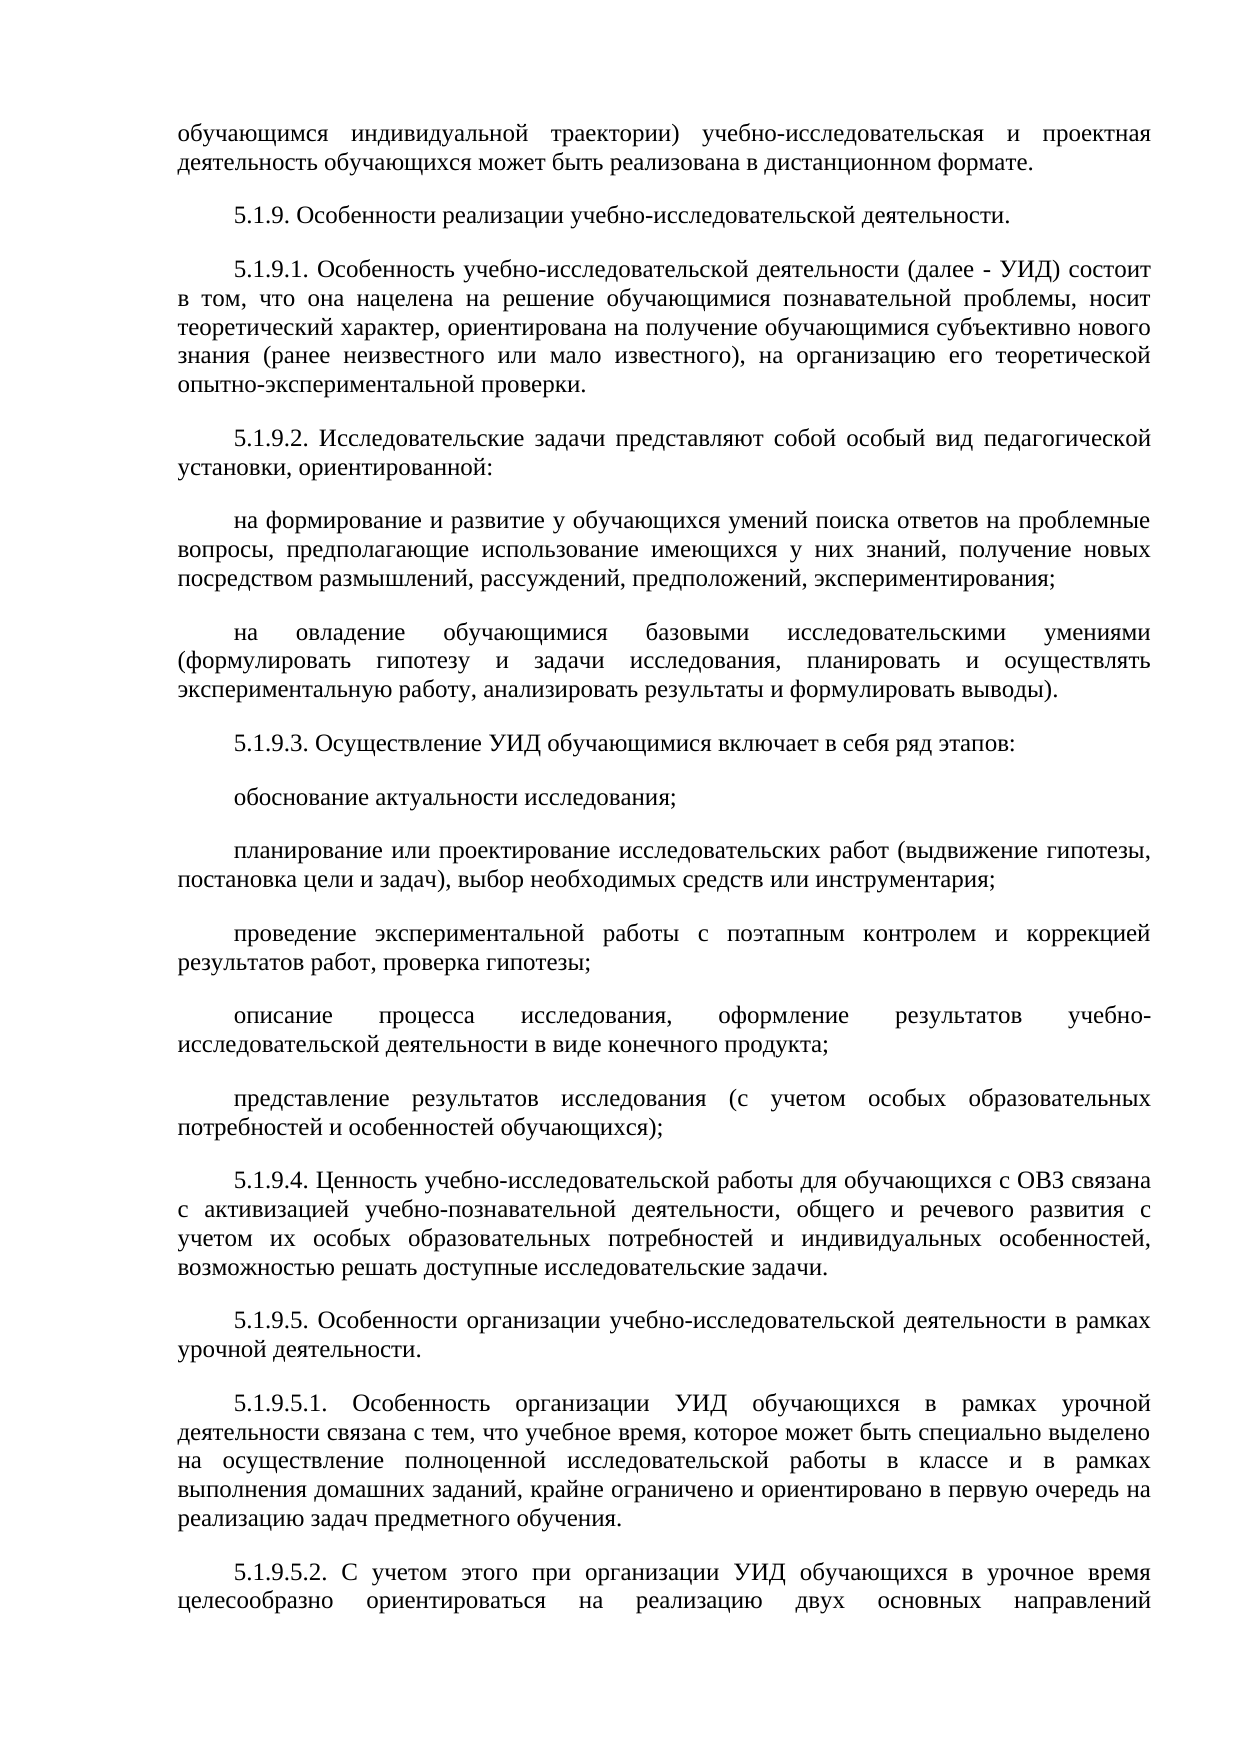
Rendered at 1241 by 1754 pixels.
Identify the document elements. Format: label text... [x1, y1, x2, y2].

text 5.1.9.5.1. Особенность организации УИД обучающихся в рамках урочной деятельности связана с тем, что учебное время, которое может быть специально выделено на осуществление полноценной исследовательской работы в классе и в рамках выполнения домашних заданий, крайне ограничено и ориентировано в первую очередь на реализацию задач предметного обучения. [177, 1388, 1152, 1532]
text описание процесса исследования, оформление результатов учебно-исследовательской деятельности в виде конечного продукта; [177, 1001, 1152, 1058]
text планирование или проектирование исследовательских работ (выдвижение гипотезы, постановка цели и задач), выбор необходимых средств или инструментария; [177, 836, 1152, 893]
text обоснование актуальности исследования; [177, 782, 1152, 811]
text на овладение обучающимися базовыми исследовательскими умениями (формулировать гипотезу и задачи исследования, планировать и осуществлять экспериментальную работу, анализировать результаты и формулировать выводы). [177, 617, 1152, 703]
text представление результатов исследования (с учетом особых образовательных потребностей и особенностей обучающихся); [177, 1083, 1152, 1141]
text проведение экспериментальной работы с поэтапным контролем и коррекцией результатов работ, проверка гипотезы; [177, 918, 1152, 976]
text 5.1.9.1. Особенность учебно-исследовательской деятельности (далее - УИД) состоит в том, что она нацелена на решение обучающимися познавательной проблемы, носит теоретический характер, ориентирована на получение обучающимися субъективно нового знания (ранее неизвестного или мало известного), на организацию его теоретической опытно-экспериментальной проверки. [177, 254, 1152, 398]
text 5.1.9. Особенности реализации учебно-исследовательской деятельности. [177, 201, 1152, 229]
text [177, 118, 1152, 176]
text 5.1.9.3. Осуществление УИД обучающимися включает в себя ряд этапов: [177, 728, 1152, 757]
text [177, 1557, 1152, 1614]
text 5.1.9.2. Исследовательские задачи представляют собой особый вид педагогической установки, ориентированной: [177, 423, 1152, 481]
text 5.1.9.5. Особенности организации учебно-исследовательской деятельности в рамках урочной деятельности. [177, 1306, 1152, 1363]
text 5.1.9.4. Ценность учебно-исследовательской работы для обучающихся с ОВЗ связана с активизацией учебно-познавательной деятельности, общего и речевого развития с учетом их особых образовательных потребностей и индивидуальных особенностей, возможностью решать доступные исследовательские задачи. [177, 1166, 1152, 1281]
text на формирование и развитие у обучающихся умений поиска ответов на проблемные вопросы, предполагающие использование имеющихся у них знаний, получение новых посредством размышлений, рассуждений, предположений, экспериментирования; [177, 506, 1152, 592]
